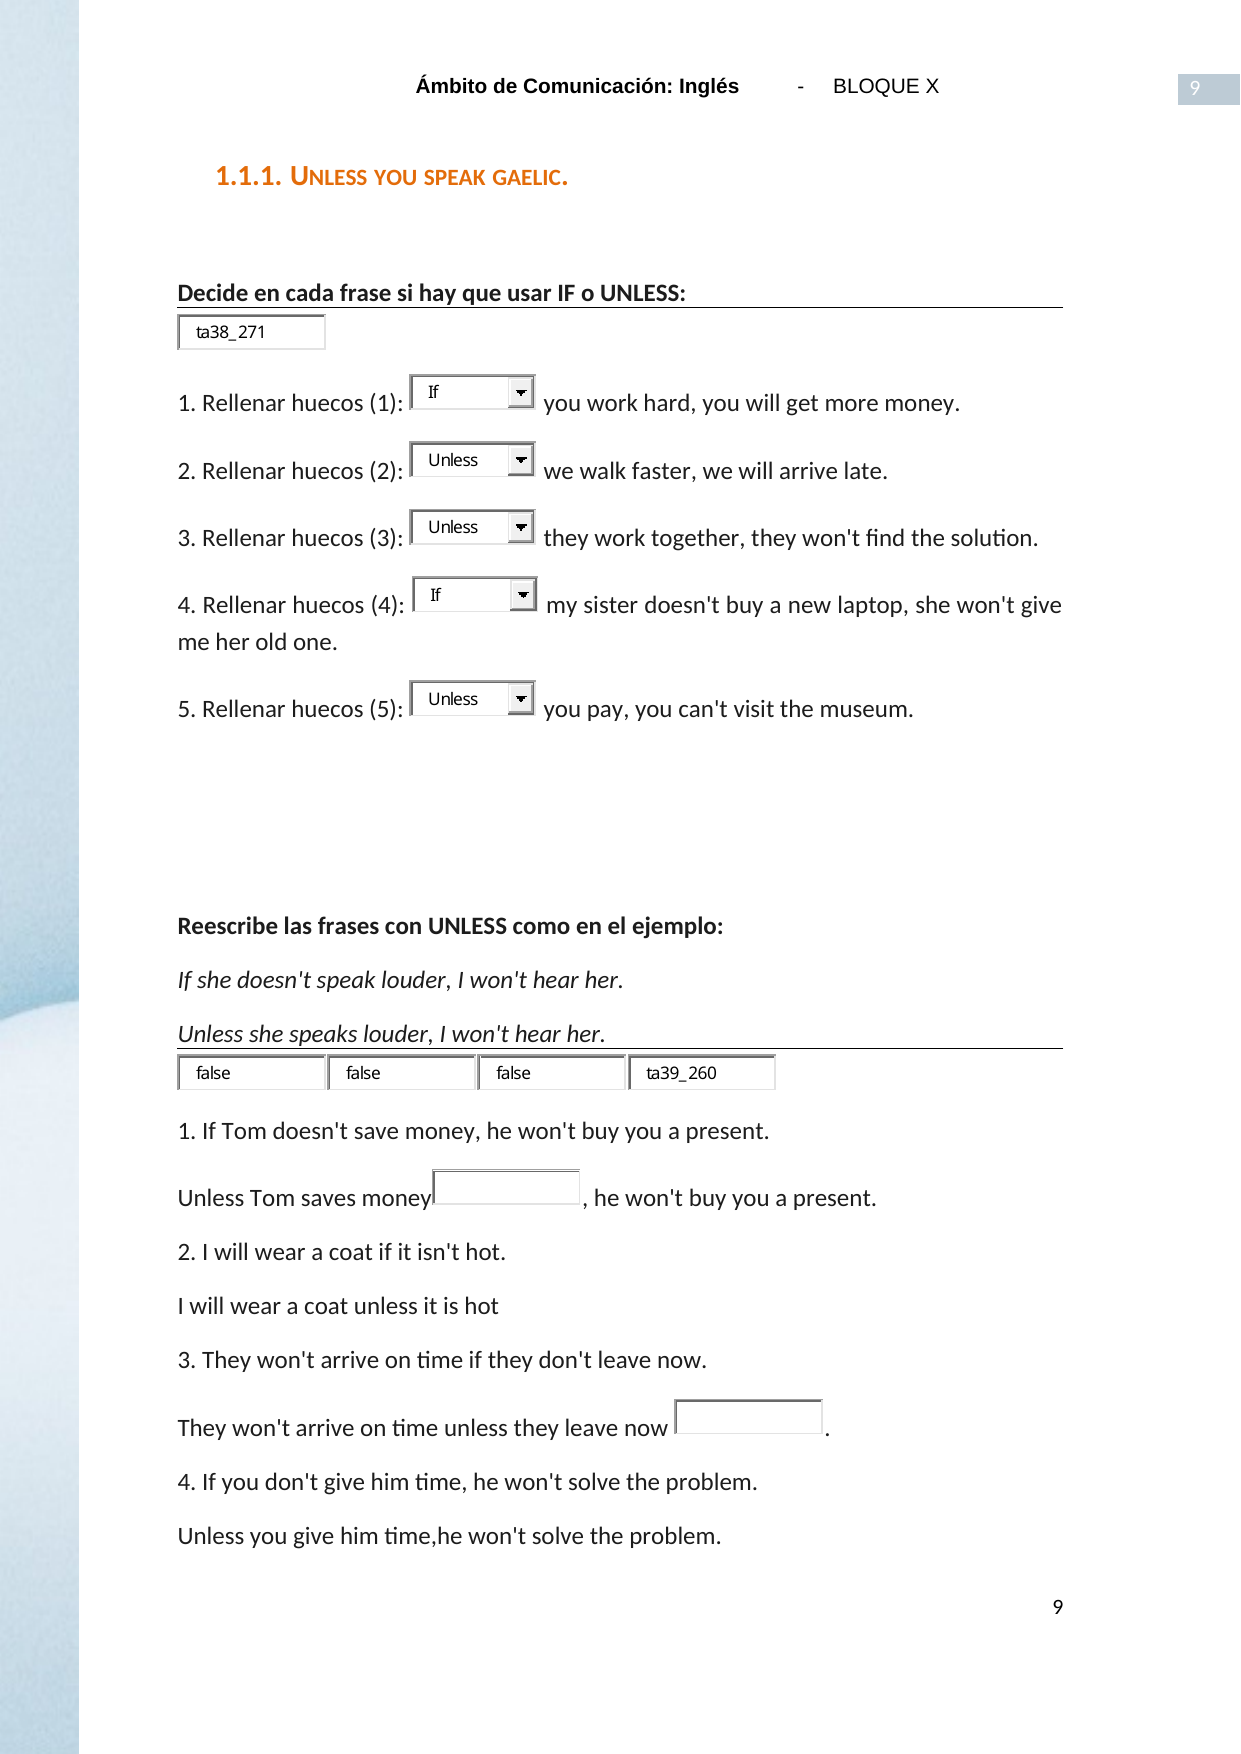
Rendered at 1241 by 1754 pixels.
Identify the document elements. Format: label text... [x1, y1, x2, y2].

text 3. They won't arrive on time if they don't leave now. [177, 1344, 1063, 1375]
text 2. Rellenar huecos (2): JXUwMDBkJXUwMDNiJXUwMDAyJXUwMDA5JXUwMDE2JXUwMDAw we walk faster, we will arrive late. [177, 441, 1063, 485]
text I will wear a coat unless it is hot [177, 1290, 1063, 1321]
text Unless you give him time,he won't solve the problem. [177, 1520, 1063, 1551]
text If she doesn't speak louder, I won't hear her. [177, 964, 1063, 994]
text 5. Rellenar huecos (5): JXUwMDBkJXUwMDNiJXUwMDAyJXUwMDA5JXUwMDE2JXUwMDAw you pay, you can't visit the museum. [177, 680, 1063, 724]
picture [0, 0, 79, 1754]
list Unless you speak gaelic. [215, 157, 1063, 192]
text 1. Rellenar huecos (1): JXUwMDExJXUwMDJm you work hard, you will get more money. [177, 374, 1063, 418]
text 4. Rellenar huecos (4): JXUwMDExJXUwMDJm my sister doesn't buy a new laptop, she won't give me her old one. [177, 576, 1063, 657]
text Unless Tom saves moneyJXUwMDBkJXUwMDNiJXUwMDAyJXUwMDA5JXUwMDE2JXUwMDAwJXUwMDUzJXUwMDc0JXUwMDNiJXUw MDAyJXUwMDRkJXUwMDUzJXUwMDEyJXUwMDE3JXUwMDEzJXUwMDE2JXUwMDUzJXUwMDRkJXUwMDAy JXUwMDAxJXUwMDBiJXUwMDFj , he won't buy you a present. [177, 1169, 1063, 1213]
text Unless she speaks louder, I won't hear her. [177, 1018, 1063, 1048]
text 3. Rellenar huecos (3): JXUwMDBkJXUwMDNiJXUwMDAyJXUwMDA5JXUwMDE2JXUwMDAw they work together, they won't find the solution. [177, 509, 1063, 553]
text 2. I will wear a coat if it isn't hot. [177, 1236, 1063, 1267]
text 1. If Tom doesn't save money, he won't buy you a present. [177, 1115, 1063, 1145]
text Reescribe las frases con UNLESS como en el ejemplo: [177, 910, 1063, 940]
text 4. If you don't give him time, he won't solve the problem. [177, 1466, 1063, 1496]
text Decide en cada frase si hay que usar IF o UNLESS: [177, 277, 1063, 307]
text They won't arrive on time unless they leave now JXUwMDJkJXUwMDFiJXUwMDAyJXUwMDA5JXUwMDE2JXUwMDAwJXUwMDUzJXUwMDU0JXUwMDFjJXUw MDBkJXUwMDFjJXUwMDU5JXUwMDRjJXUwMDA5JXUwMDA0JXUwMDE3JXUwMDEzJXUwMDQ1JXUwMDRl JXUwMDAxJXUwMDE4 . [177, 1398, 1063, 1442]
